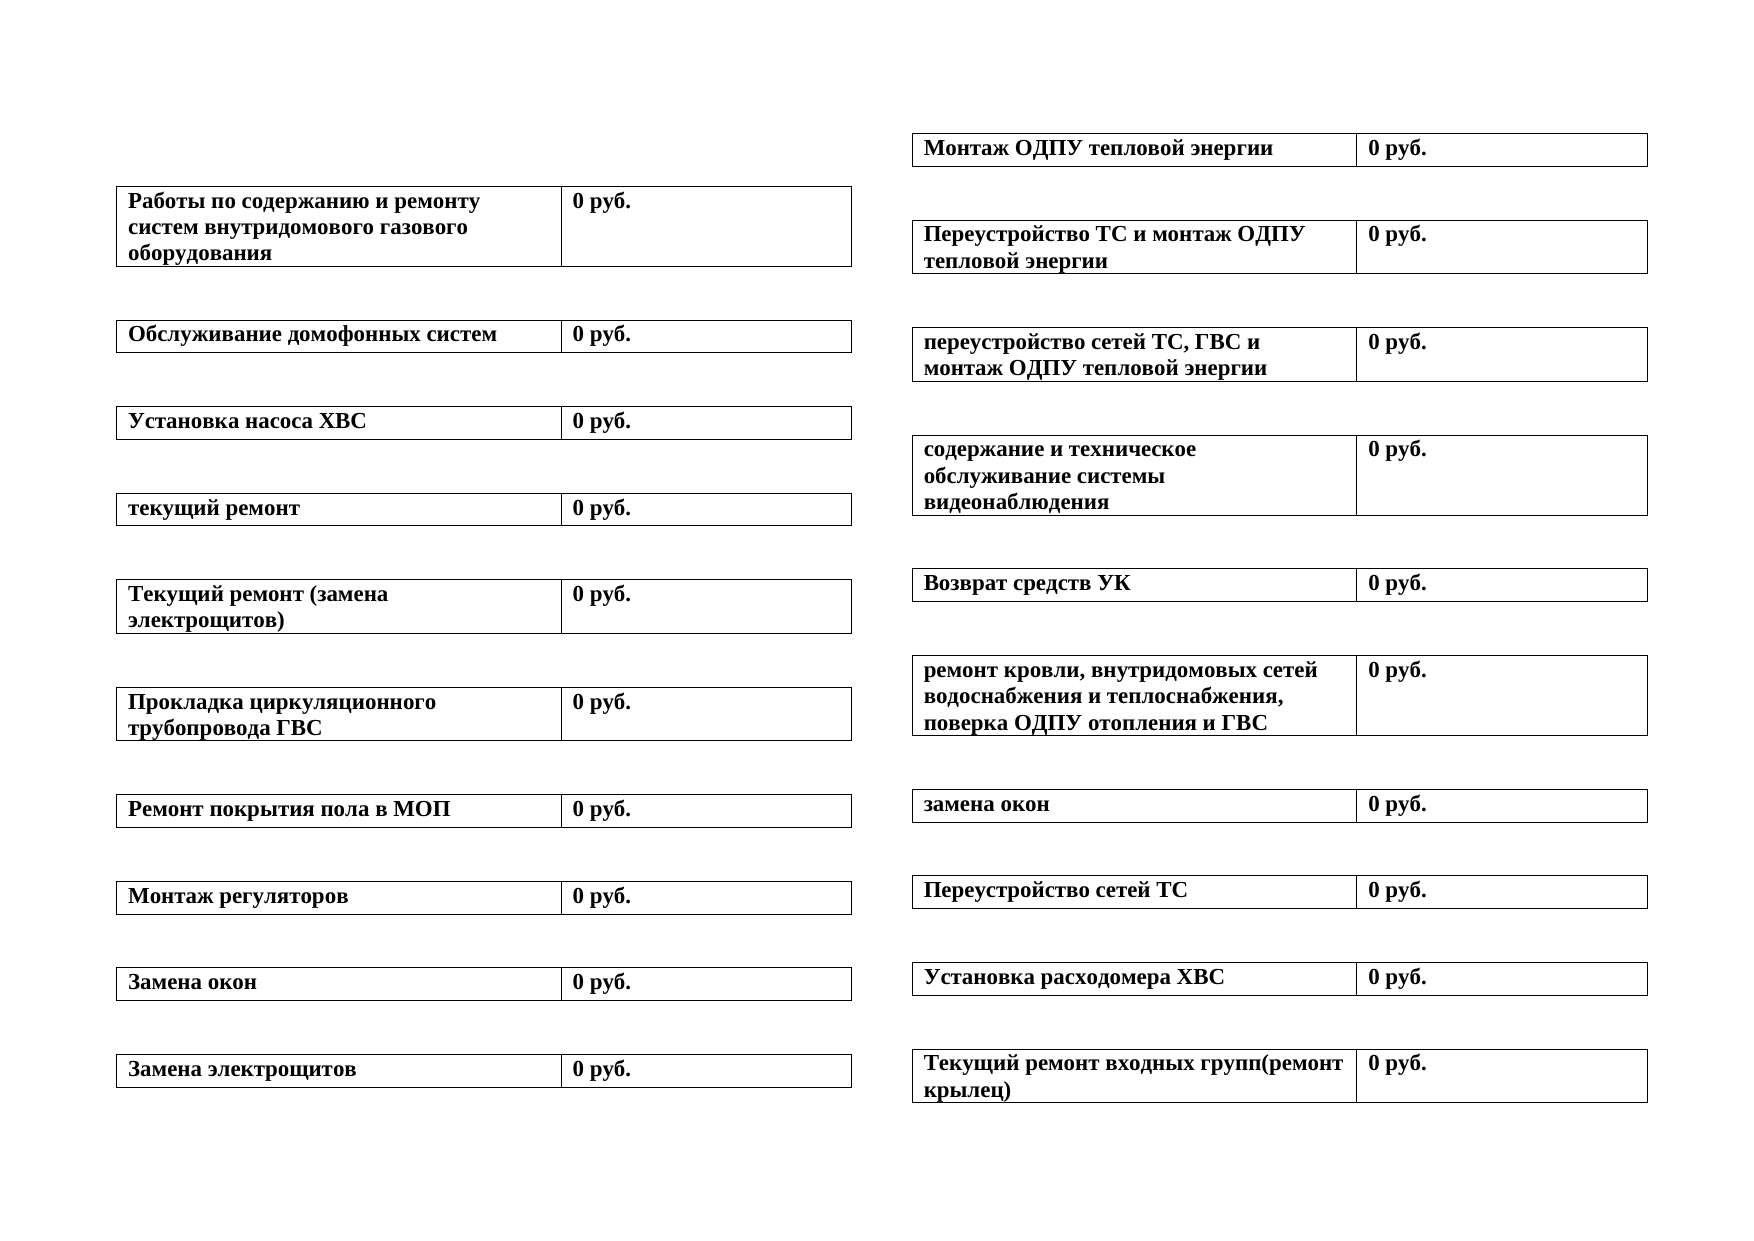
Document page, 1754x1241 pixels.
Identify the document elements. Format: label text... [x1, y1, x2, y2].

table_header Переустройство сетей ТС [913, 876, 1356, 908]
table_header Переустройство ТС и монтаж ОДПУ тепловой энергии [913, 221, 1356, 273]
table_header 0 руб. [562, 688, 851, 740]
table_header 0 руб. [1357, 436, 1647, 514]
table_header 0 руб. [562, 187, 851, 266]
table_header 0 руб. [562, 968, 851, 1000]
table_header ремонт кровли, внутридомовых сетей водоснабжения и теплоснабжения, поверка ОДПУ отопления и ГВС [913, 656, 1356, 735]
table_header 0 руб. [562, 882, 851, 913]
table_header 0 руб. [1357, 1050, 1647, 1102]
table_header 0 руб. [1357, 656, 1647, 735]
table_header Замена электрощитов [117, 1055, 561, 1087]
table_header 0 руб. [1357, 134, 1647, 166]
table_header Установка расходомера ХВС [913, 963, 1356, 995]
table_header 0 руб. [1357, 963, 1647, 995]
table_header 0 руб. [562, 795, 851, 827]
table_header Обслуживание домофонных систем [117, 321, 561, 352]
table_header Текущий ремонт входных групп(ремонт крылец) [913, 1050, 1356, 1102]
table_header 0 руб. [562, 1055, 851, 1087]
table_header 0 руб. [1357, 569, 1647, 601]
table_header Замена окон [117, 968, 561, 1000]
table_header содержание и техническое обслуживание системы видеонаблюдения [913, 436, 1356, 514]
table_header 0 руб. [562, 580, 851, 633]
table_header 0 руб. [1357, 790, 1647, 822]
table_header 0 руб. [1357, 328, 1647, 381]
table_header Возврат средств УК [913, 569, 1356, 601]
table_header Прокладка циркуляционного трубопровода ГВС [117, 688, 561, 740]
table_header Работы по содержанию и ремонту систем внутридомового газового оборудования [117, 187, 561, 266]
table_header 0 руб. [1357, 221, 1647, 273]
table_header Монтаж ОДПУ тепловой энергии [913, 134, 1356, 166]
table_header Текущий ремонт (замена электрощитов) [117, 580, 561, 633]
table_header текущий ремонт [117, 494, 561, 525]
table_header Монтаж регуляторов [117, 882, 561, 913]
table_header Установка насоса ХВС [117, 407, 561, 439]
table_header 0 руб. [562, 494, 851, 525]
table_header переустройство сетей ТС, ГВС и монтаж ОДПУ тепловой энергии [913, 328, 1356, 381]
table_header 0 руб. [562, 407, 851, 439]
table_header замена окон [913, 790, 1356, 822]
table_header 0 руб. [562, 321, 851, 352]
table_header Ремонт покрытия пола в МОП [117, 795, 561, 827]
table_header 0 руб. [1357, 876, 1647, 908]
